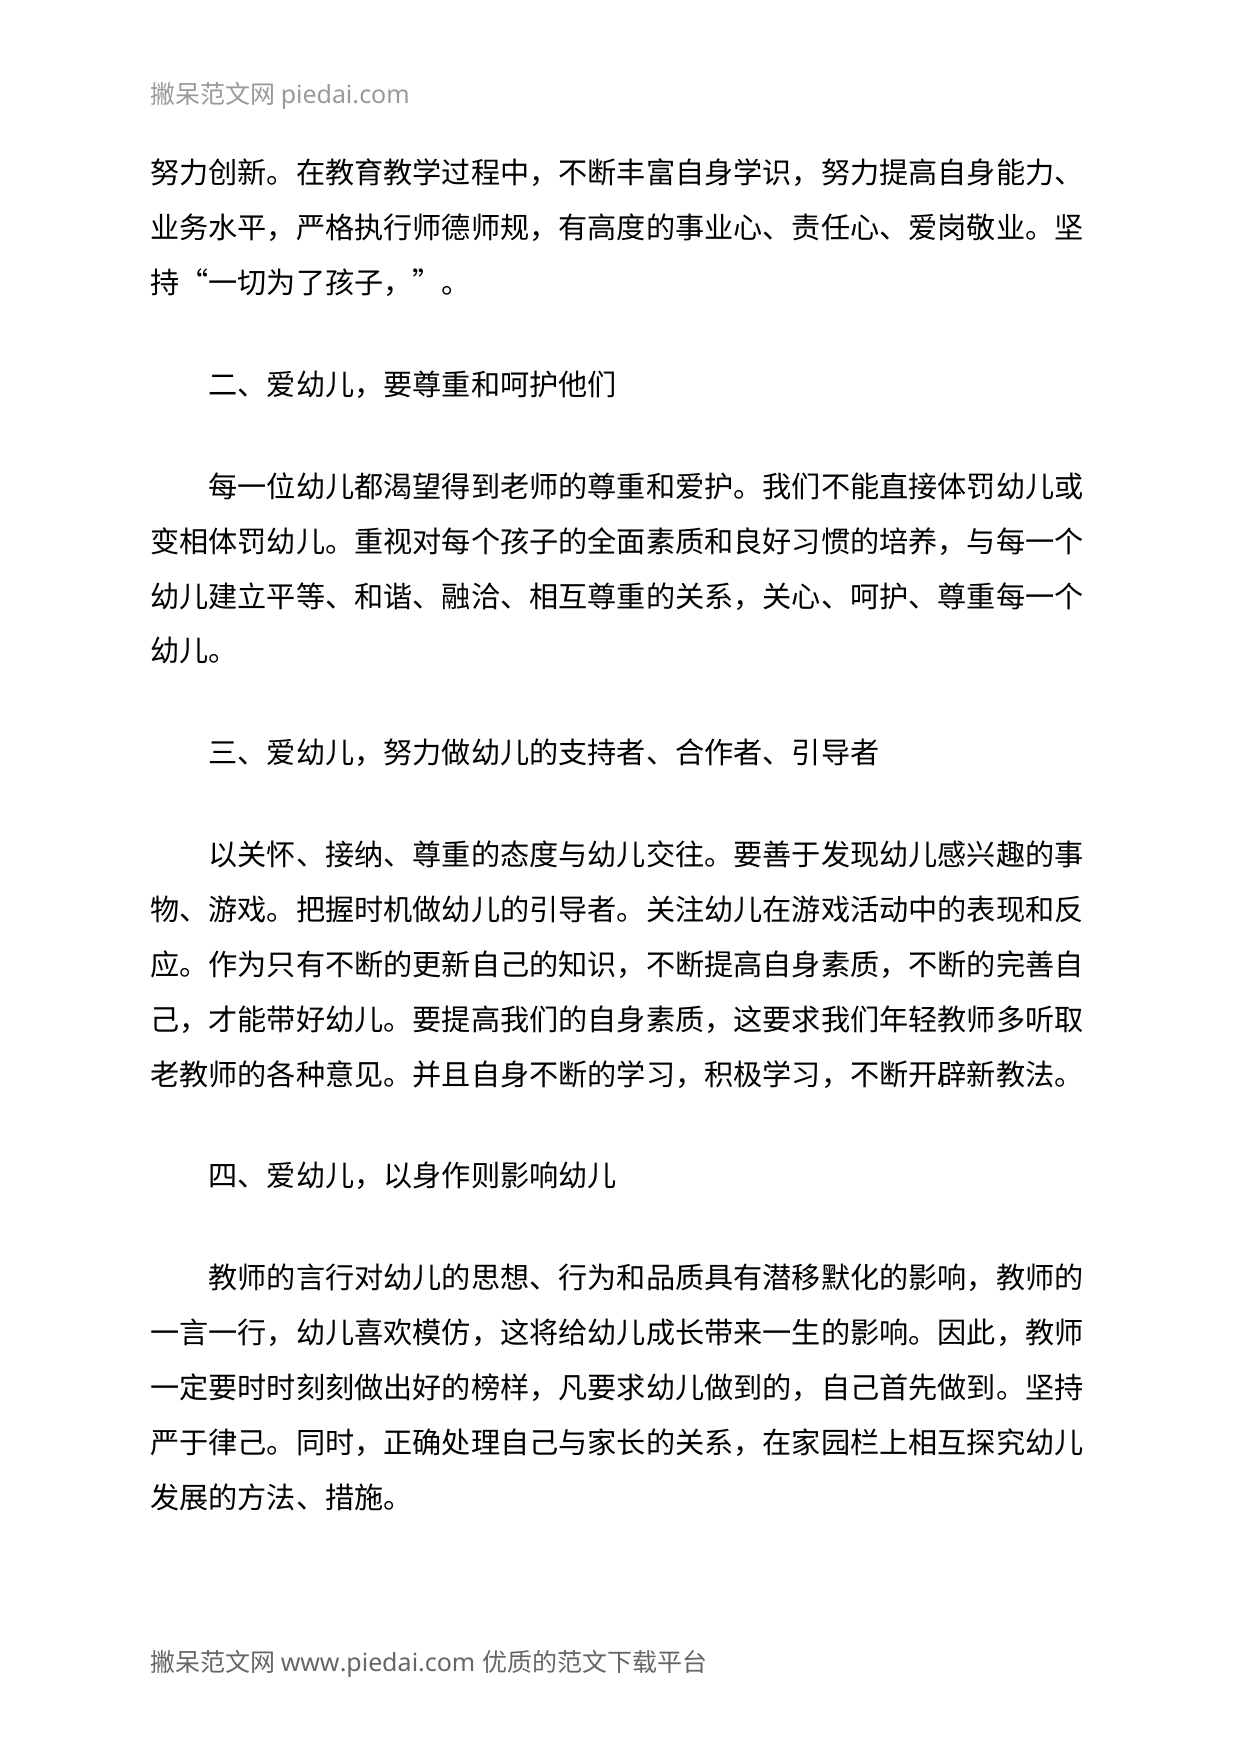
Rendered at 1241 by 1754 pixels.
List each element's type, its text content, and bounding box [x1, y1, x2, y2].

text 二、爱幼儿，要尊重和呵护他们 [150, 362, 1090, 404]
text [150, 150, 1090, 302]
text 四、爱幼儿，以身作则影响幼儿 [150, 1153, 1090, 1195]
text 以关怀、接纳、尊重的态度与幼儿交往。要善于发现幼儿感兴趣的事物、游戏。把握时机做幼儿的引导者。关注幼儿在游戏活动中的表现和反应。作为只有不断的更新自己的知识，不断提高自身素质，不断的完善自己，才能带好幼儿。要提高我们的自身素质，这要求我们年轻教师多听取老教师的各种意见。并且自身不断的学习，积极学习，不断开辟新教法。 [150, 832, 1090, 1093]
text 三、爱幼儿，努力做幼儿的支持者、合作者、引导者 [150, 730, 1090, 772]
text 每一位幼儿都渴望得到老师的尊重和爱护。我们不能直接体罚幼儿或变相体罚幼儿。重视对每个孩子的全面素质和良好习惯的培养，与每一个幼儿建立平等、和谐、融洽、相互尊重的关系，关心、呵护、尊重每一个幼儿。 [150, 463, 1090, 670]
text 教师的言行对幼儿的思想、行为和品质具有潜移默化的影响，教师的一言一行，幼儿喜欢模仿，这将给幼儿成长带来一生的影响。因此，教师一定要时时刻刻做出好的榜样，凡要求幼儿做到的，自己首先做到。坚持严于律己。同时，正确处理自己与家长的关系，在家园栏上相互探究幼儿发展的方法、措施。 [150, 1255, 1090, 1517]
